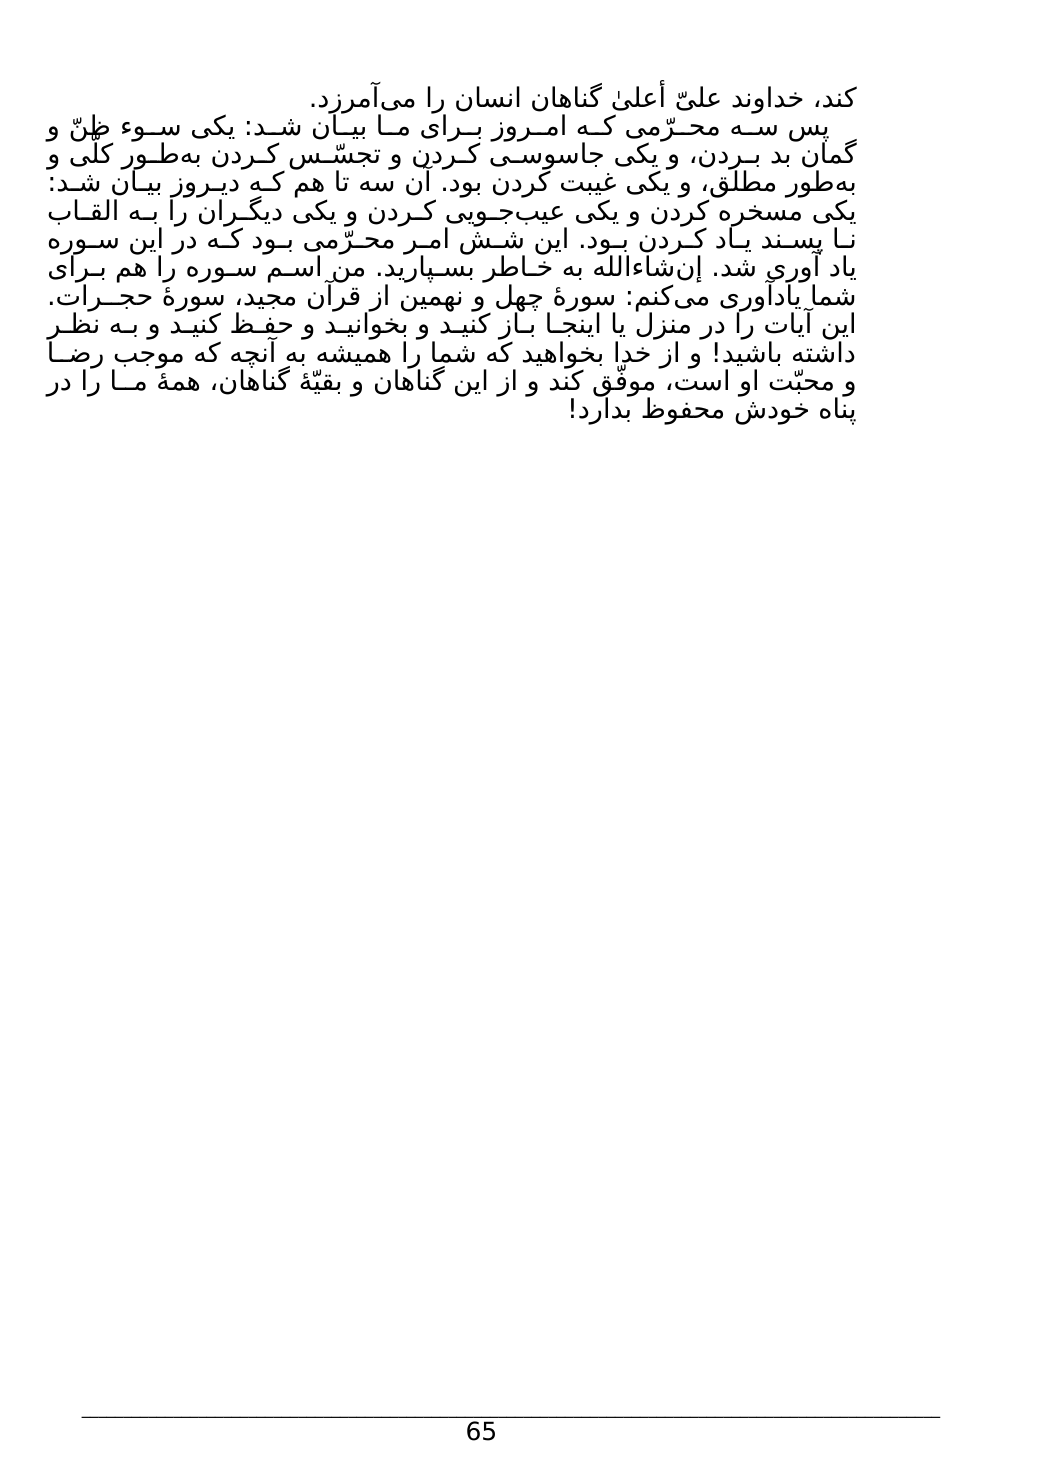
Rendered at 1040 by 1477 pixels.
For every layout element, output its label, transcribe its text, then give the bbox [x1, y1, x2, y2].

text پس سه محرّمی که امروز برای ما بیان شد: یکی سوء ظنّ و گمان بد بردن، و یکی جاسوسی کردن و تجسّس کردن به‌طور کلّی و به‌طور مطلق، و یکی غیبت کردن بود. آن سه تا هم که دیروز بیان شد: یکی مسخره کردن و یکی عیب‌جویی کردن و یکی دیگران را به القاب نا پسند یاد کردن بود. این شش امر محرّمی بود که در این سوره یاد آوری شد. إن‌شاءالله به خاطر بسپارید. من اسم سوره را هم برای شما یادآوری می‌کنم: سورۀ چهل و نهمین از قرآن مجید، سورۀ حجرات. این آیات را در منزل یا اینجا باز کنید و بخوانید و حفظ کنید و به نظر داشته باشید! و از خدا بخواهید که شما را همیشه به آنچه که موجب رضا و محبّت او است، موفّق کند و از این گناهان و بقیّۀ گناهان، همۀ ما را در پناه خودش محفوظ بدارد! [47, 113, 857, 425]
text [47, 84, 857, 113]
